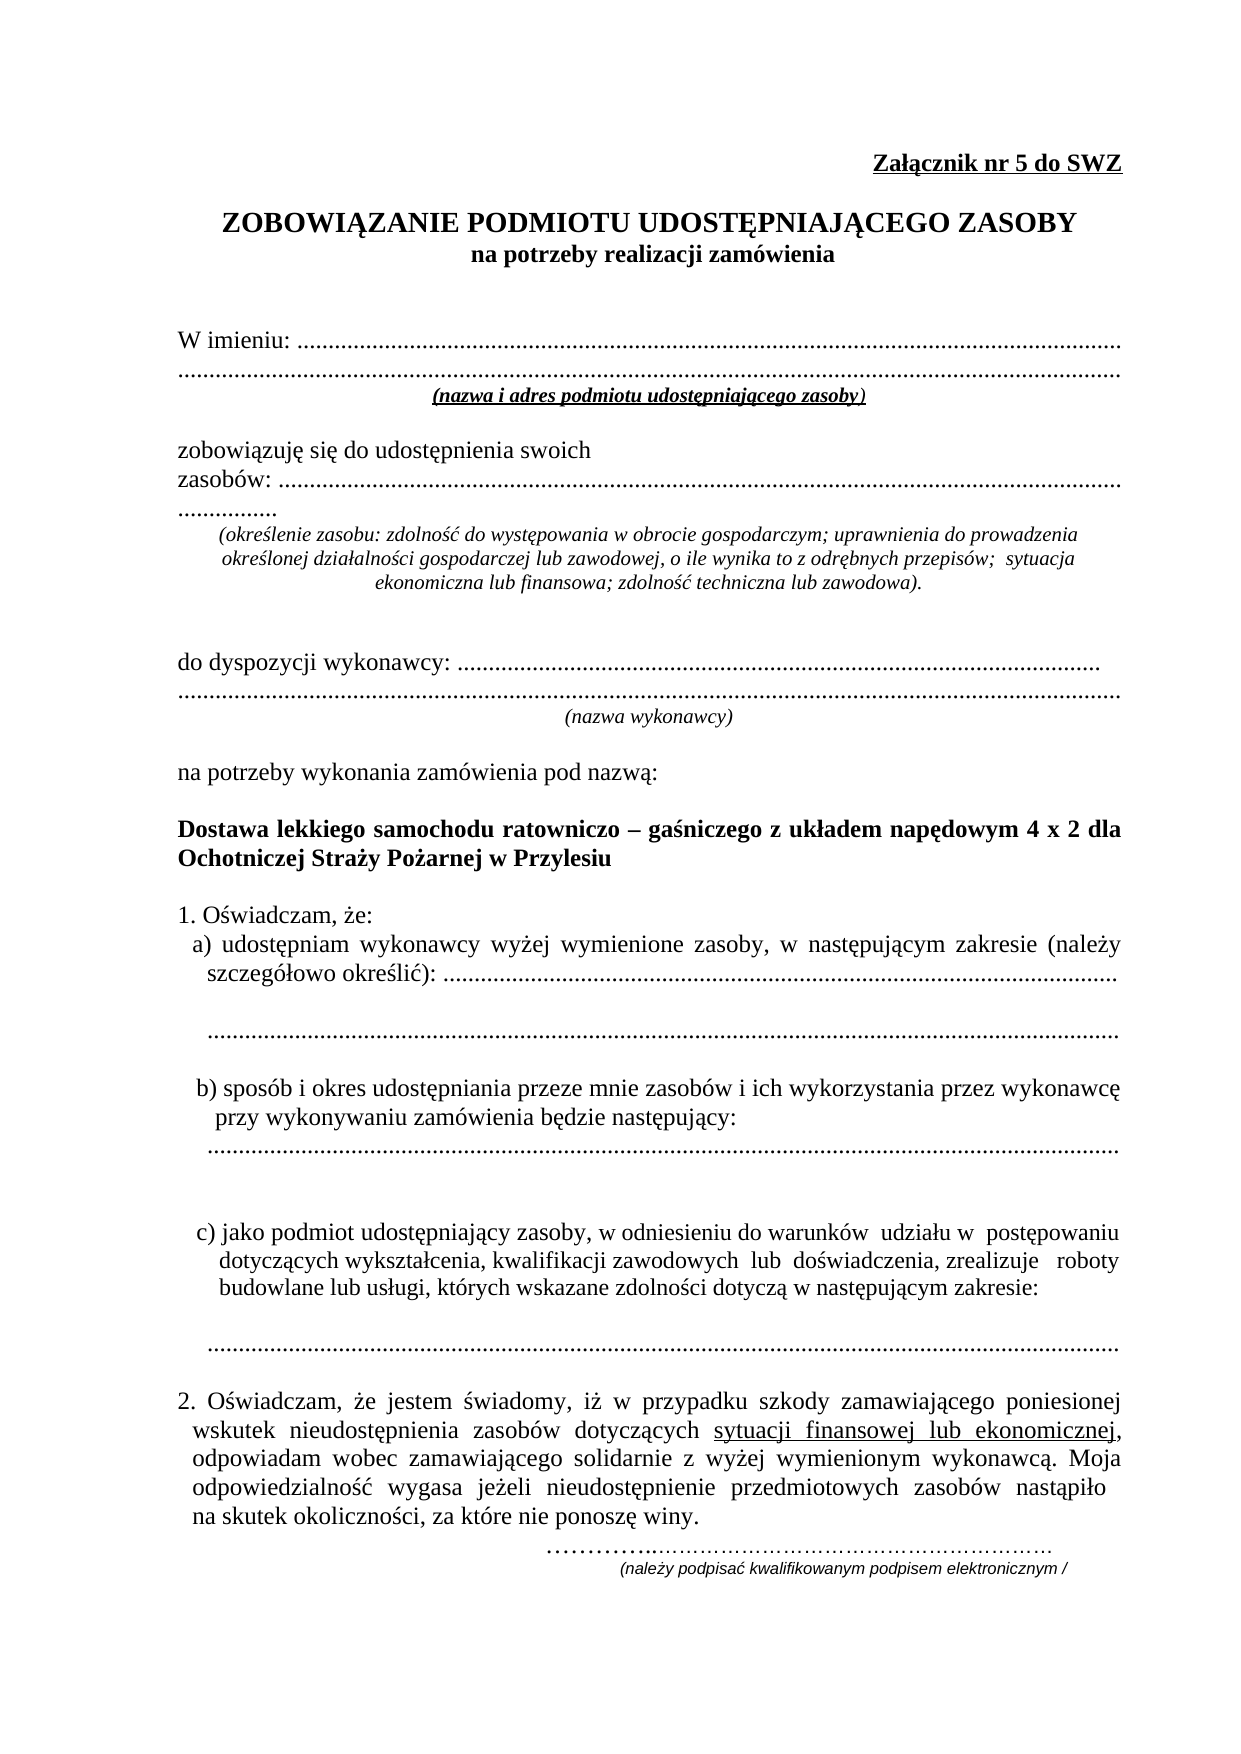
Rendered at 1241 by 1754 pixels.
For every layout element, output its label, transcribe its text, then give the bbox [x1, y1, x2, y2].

text budowlane lub usługi, których wskazane zdolności dotyczą w następującym zakresie: [177, 1273, 1122, 1301]
text Dostawa lekkiego samochodu ratowniczo – gaśniczego z układem napędowym 4 x 2 dla Ochotniczej Straży Pożarnej w Przylesiu [177, 814, 1122, 872]
text Załącznik nr 5 do SWZ [177, 148, 1122, 176]
text …………..………………………………………………… [251, 1530, 1122, 1558]
text na potrzeby wykonania zamówienia pod nazwą: [177, 757, 1122, 786]
text .................................................................................................................................................. [207, 1131, 1122, 1159]
text (określenie zasobu: zdolność do występowania w obrocie gospodarczym; uprawnienia do prowadzenia określonej działalności gospodarczej lub zawodowej, o ile wynika to z odrębnych przepisów; sytuacja ekonomiczna lub finansowa; zdolność techniczna lub zawodowa). [177, 522, 1122, 594]
text b) sposób i okres udostępniania przeze mnie zasobów i ich wykorzystania przez wykonawcę [177, 1073, 1122, 1102]
text W imieniu: .................................................................................................................................... [177, 325, 1122, 354]
text ....................................................................................................................................................... [177, 354, 1122, 382]
text dotyczących wykształcenia, kwalifikacji zawodowych lub doświadczenia, zrealizuje roboty [177, 1246, 1122, 1273]
text .................................................................................................................................................. [207, 1328, 1122, 1357]
text zobowiązuję się do udostępnienia swoich zasobów: ....................................................................................................................................................... [177, 435, 1122, 522]
text 1. Oświadczam, że: [177, 901, 1122, 929]
text (nazwa wykonawcy) [177, 704, 1122, 728]
text ZOBOWIĄZANIE PODMIOTU UDOSTĘPNIAJĄCEGO ZASOBY [177, 205, 1122, 239]
text na potrzeby realizacji zamówienia [177, 239, 1122, 267]
text ....................................................................................................................................................... [177, 675, 1122, 704]
text do dyspozycji wykonawcy: ....................................................................................................... [177, 647, 1122, 675]
text .................................................................................................................................................. [207, 1016, 1122, 1044]
text (nazwa i adres podmiotu udostępniającego zasoby) [177, 382, 1122, 407]
text a) udostępniam wykonawcy wyżej wymienione zasoby, w następującym zakresie (należy szczegółowo określić): ............................................................................................................ [192, 929, 1122, 987]
text (należy podpisać kwalifikowanym podpisem elektronicznym / [620, 1558, 1122, 1578]
text przy wykonywaniu zamówienia będzie następujący: [177, 1102, 1122, 1131]
text c) jako podmiot udostępniający zasoby, w odniesieniu do warunków udziału w postępowaniu [177, 1217, 1122, 1246]
text 2. Oświadczam, że jestem świadomy, iż w przypadku szkody zamawiającego poniesionej wskutek nieudostępnienia zasobów dotyczących sytuacji finansowej lub ekonomicznej, odpowiadam wobec zamawiającego solidarnie z wyżej wymienionym wykonawcą. Moja odpowiedzialność wygasa jeżeli nieudostępnienie przedmiotowych zasobów nastąpiło na skutek okoliczności, za które nie ponoszę winy. [177, 1386, 1122, 1530]
